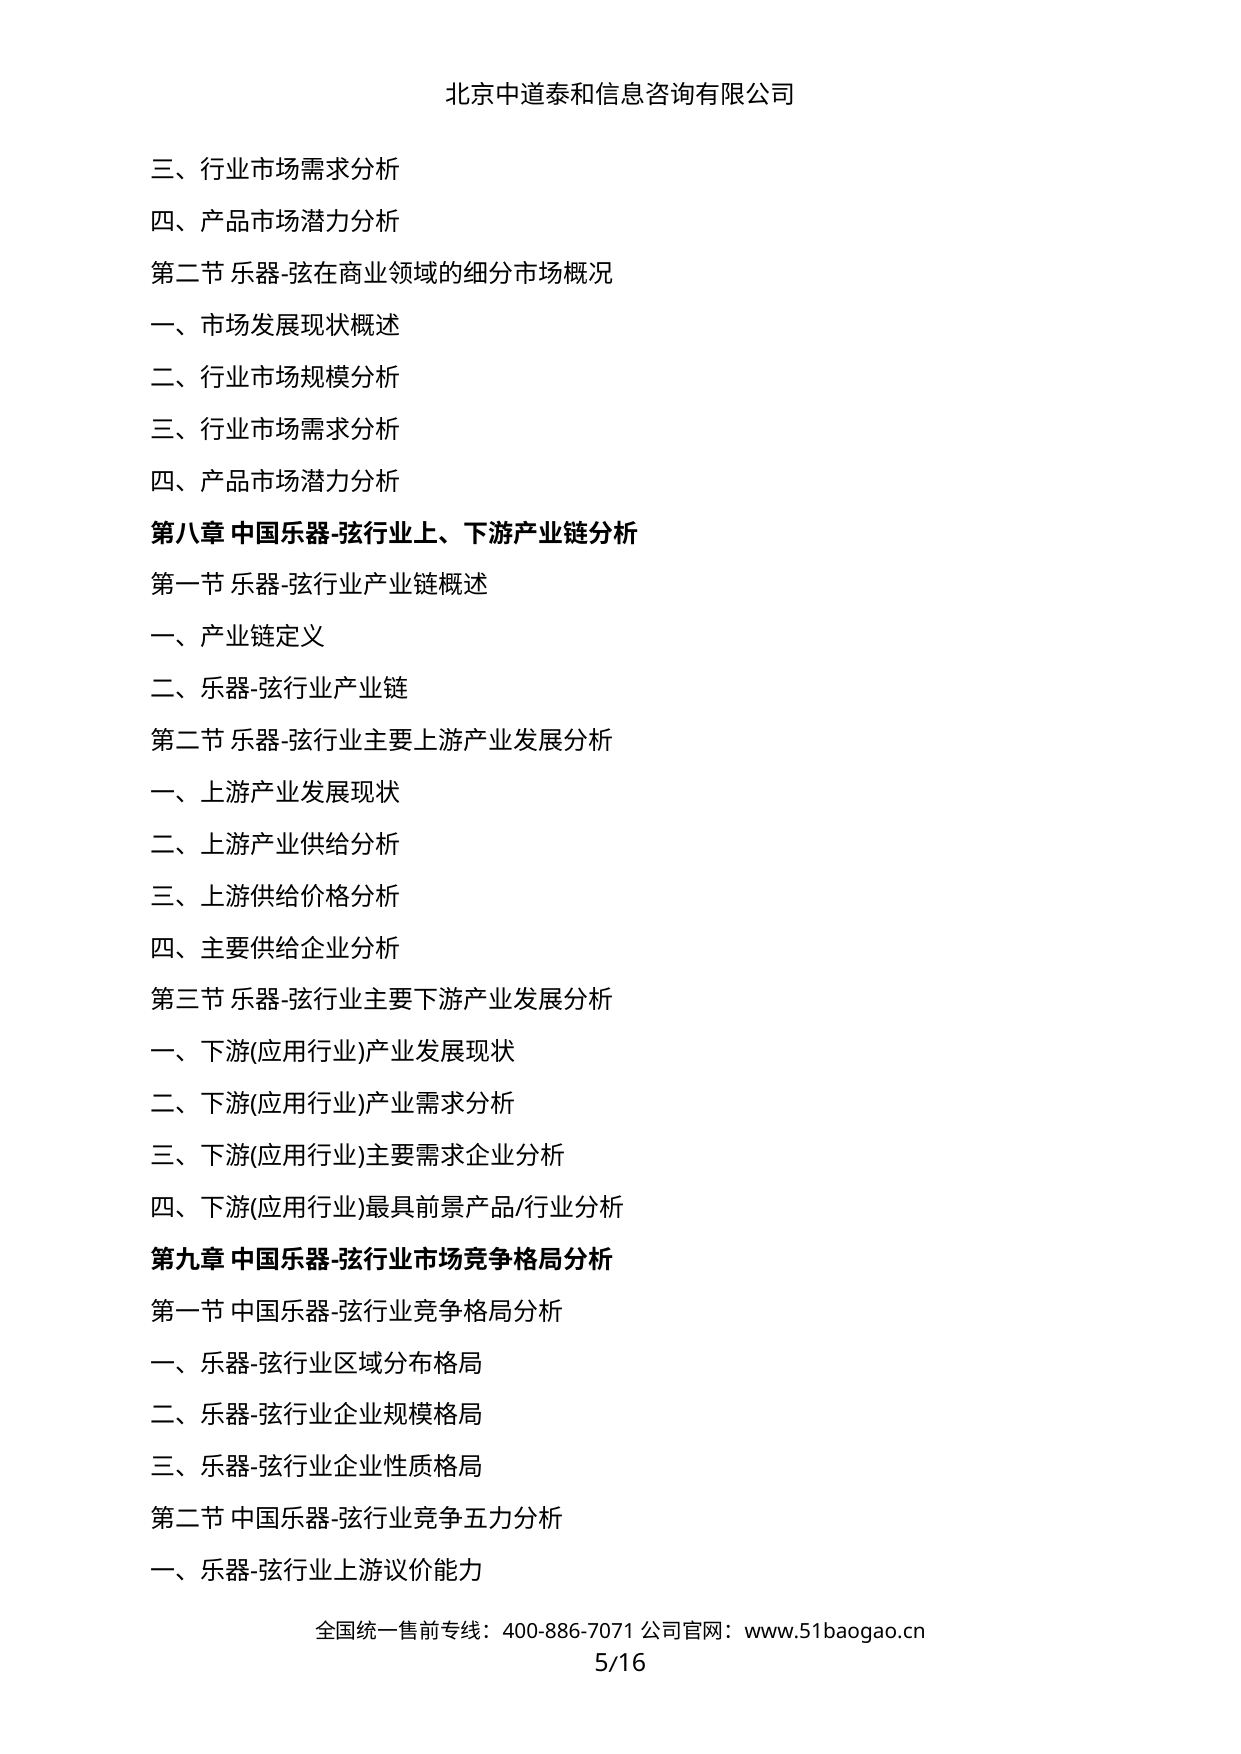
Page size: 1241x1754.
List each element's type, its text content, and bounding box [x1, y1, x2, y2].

text 二、上游产业供给分析 [150, 824, 1090, 861]
text 一、乐器-弦行业上游议价能力 [150, 1551, 1090, 1587]
text 四、产品市场潜力分析 [150, 202, 1090, 238]
text 四、产品市场潜力分析 [150, 461, 1090, 497]
text 二、行业市场规模分析 [150, 357, 1090, 394]
text 三、下游(应用行业)主要需求企业分析 [150, 1136, 1090, 1172]
text 一、上游产业发展现状 [150, 772, 1090, 809]
text 三、上游供给价格分析 [150, 876, 1090, 912]
text 四、下游(应用行业)最具前景产品/行业分析 [150, 1187, 1090, 1224]
text 三、行业市场需求分析 [150, 150, 1090, 186]
text 一、产业链定义 [150, 617, 1090, 653]
text 一、下游(应用行业)产业发展现状 [150, 1032, 1090, 1068]
text 第八章 中国乐器-弦行业上、下游产业链分析 [150, 513, 1090, 549]
text 第一节 乐器-弦行业产业链概述 [150, 565, 1090, 601]
text 四、主要供给企业分析 [150, 928, 1090, 964]
text 一、市场发展现状概述 [150, 306, 1090, 342]
text 第三节 乐器-弦行业主要下游产业发展分析 [150, 980, 1090, 1016]
text 三、行业市场需求分析 [150, 409, 1090, 446]
text 第二节 中国乐器-弦行业竞争五力分析 [150, 1499, 1090, 1535]
text 一、乐器-弦行业区域分布格局 [150, 1343, 1090, 1379]
text 三、乐器-弦行业企业性质格局 [150, 1447, 1090, 1483]
text 第一节 中国乐器-弦行业竞争格局分析 [150, 1291, 1090, 1327]
text 第二节 乐器-弦在商业领域的细分市场概况 [150, 254, 1090, 290]
text 二、下游(应用行业)产业需求分析 [150, 1084, 1090, 1120]
text 第二节 乐器-弦行业主要上游产业发展分析 [150, 721, 1090, 757]
text 第九章 中国乐器-弦行业市场竞争格局分析 [150, 1239, 1090, 1276]
text 二、乐器-弦行业企业规模格局 [150, 1395, 1090, 1431]
text 二、乐器-弦行业产业链 [150, 669, 1090, 705]
